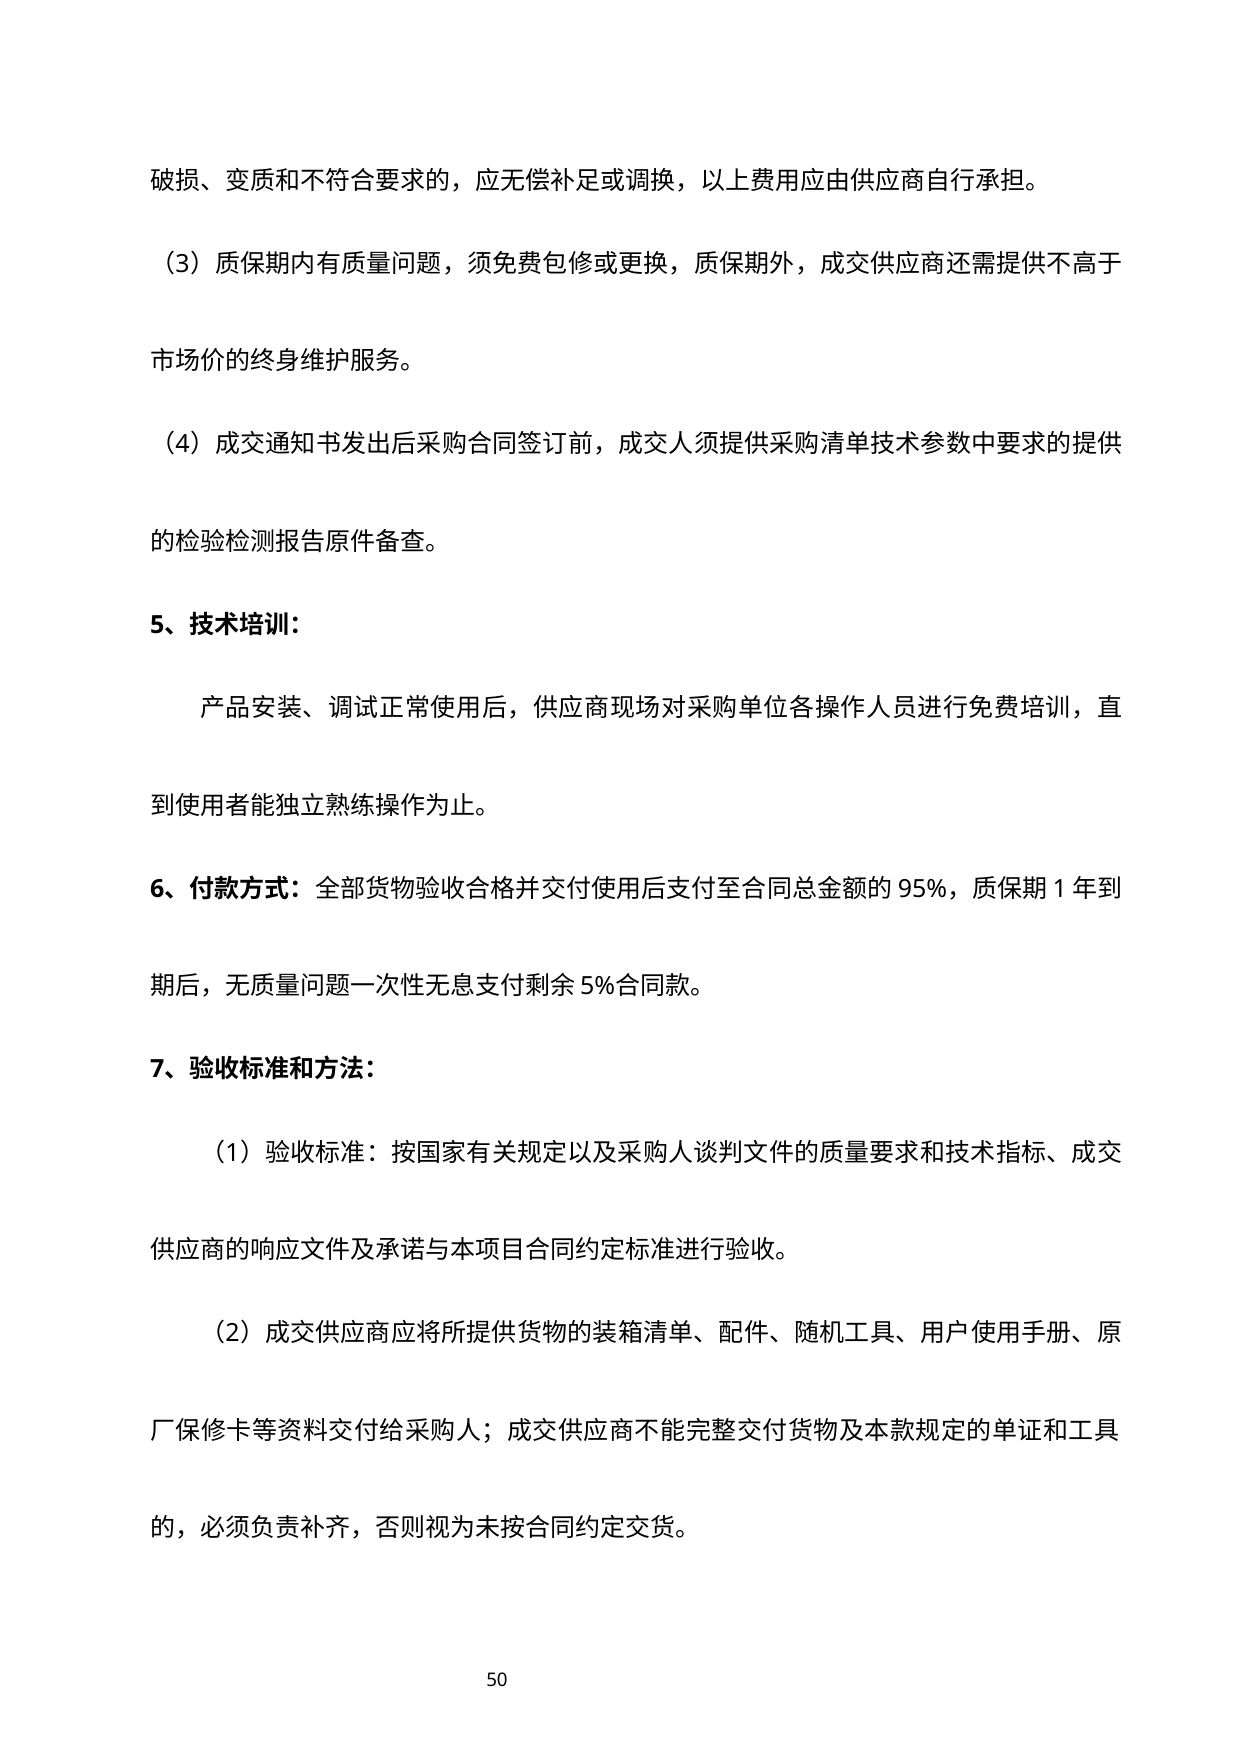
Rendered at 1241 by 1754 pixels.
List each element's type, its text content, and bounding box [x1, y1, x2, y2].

text 5、技术培训： [150, 590, 1122, 655]
text （1）验收标准：按国家有关规定以及采购人谈判文件的质量要求和技术指标、成交供应商的响应文件及承诺与本项目合同约定标准进行验收。 [150, 1118, 1122, 1280]
text 7、验收标准和方法： [150, 1034, 1122, 1099]
subtitle 6、付款方式：全部货物验收合格并交付使用后支付至合同总金额的95%，质保期1年到期后，无质量问题一次性无息支付剩余5%合同款。 [150, 854, 1122, 1016]
text 产品安装、调试正常使用后，供应商现场对采购单位各操作人员进行免费培训，直到使用者能独立熟练操作为止。 [150, 673, 1122, 836]
text （2）成交供应商应将所提供货物的装箱清单、配件、随机工具、用户使用手册、原厂保修卡等资料交付给采购人；成交供应商不能完整交付货物及本款规定的单证和工具的，必须负责补齐，否则视为未按合同约定交货。 [150, 1298, 1122, 1558]
text （4）成交通知书发出后采购合同签订前，成交人须提供采购清单技术参数中要求的提供的检验检测报告原件备查。 [150, 409, 1122, 572]
text （3）质保期内有质量问题，须免费包修或更换，质保期外，成交供应商还需提供不高于市场价的终身维护服务。 [150, 229, 1122, 391]
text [150, 146, 1122, 211]
